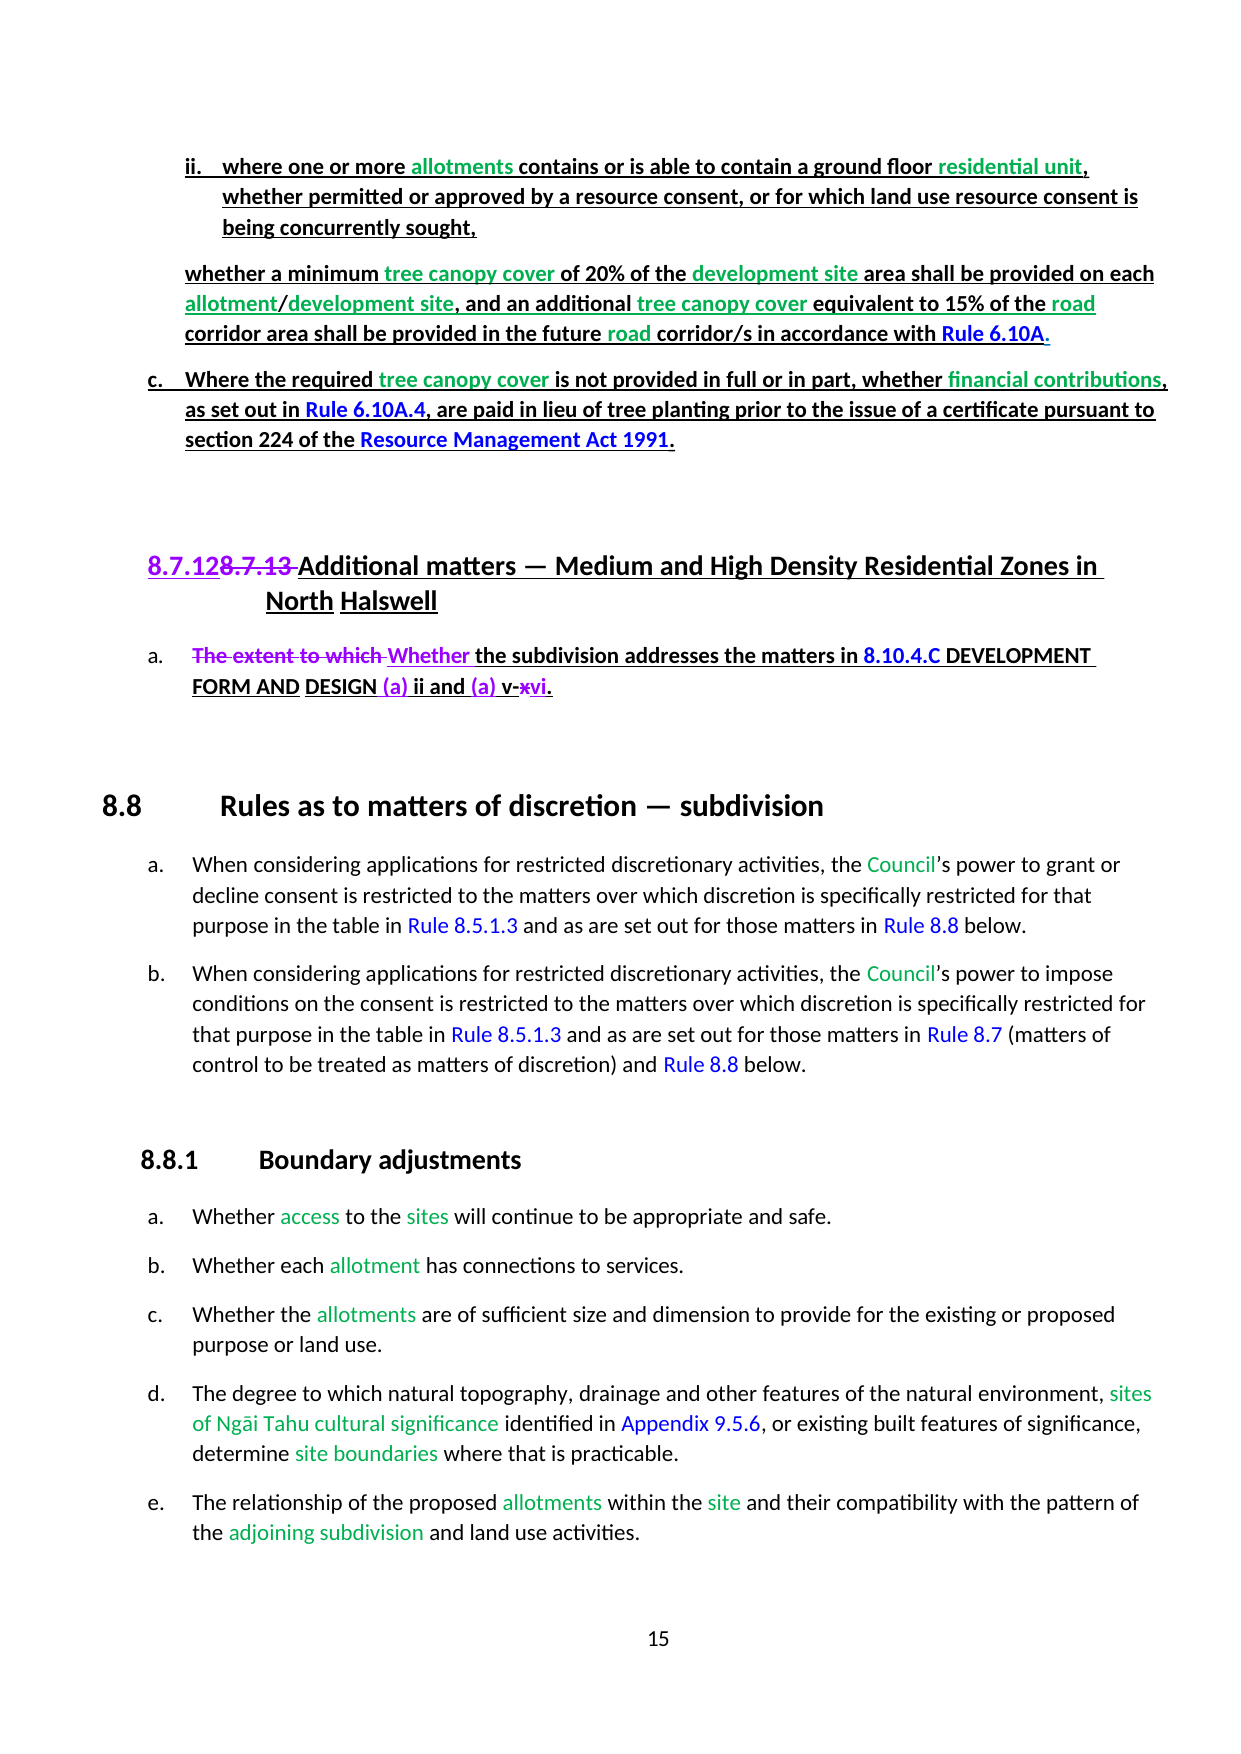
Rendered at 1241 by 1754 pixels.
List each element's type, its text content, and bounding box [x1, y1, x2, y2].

text a. The extent to which Whether the subdivision addresses the matters in 8.10.4.C DEVELOPMENT FORM AND DESIGN (a) ii and (a) v-xvi. [147, 642, 1117, 700]
list The relationship of the proposed allotments within the site and their compatibility with the pattern of the adjoining subdivision and land use activities. [147, 1488, 1140, 1546]
list Whether access to the sites will continue to be appropriate and safe. [147, 1202, 1182, 1230]
list The degree to which natural topography, drainage and other features of the natural environment, sites of Ngāi Tahu cultural significance identified in Appendix 9.5.6, or existing built features of significance, determine site boundaries where that is practicable. [147, 1379, 1152, 1467]
subtitle Boundary adjustments [140, 1142, 1182, 1176]
list Whether the allotments are of sufficient size and dimension to provide for the existing or proposed purpose or land use. [147, 1300, 1116, 1358]
text whether a minimum tree canopy cover of 20% of the development site area shall be provided on each allotment/development site, and an additional tree canopy cover equivalent to 15% of the road corridor area shall be provided in the future road corridor/s in accordance with Rule 6.10A. [184, 259, 1157, 347]
subtitle 8.7.128.7.13 Additional matters — Medium and High Density Residential Zones in North Halswell [147, 548, 1141, 617]
list Where the required tree canopy cover is not provided in full or in part, whether financial contributions, as set out in Rule 6.10A.4, are paid in lieu of tree planting prior to the issue of a certificate pursuant to section 224 of the Resource Management Act 1991. [147, 365, 1169, 453]
subtitle Rules as to matters of discretion — subdivision [102, 786, 1182, 824]
list When considering applications for restricted discretionary activities, the Council’s power to impose conditions on the consent is restricted to the matters over which discretion is specifically restricted for that purpose in the table in Rule 8.5.1.3 and as are set out for those matters in Rule 8.7 (matters of control to be treated as matters of discretion) and Rule 8.8 below. [147, 959, 1147, 1078]
list Whether each allotment has connections to services. [147, 1251, 1182, 1279]
list When considering applications for restricted discretionary activities, the Council’s power to grant or decline consent is restricted to the matters over which discretion is specifically restricted for that purpose in the table in Rule 8.5.1.3 and as are set out for those matters in Rule 8.8 below. [147, 851, 1121, 939]
